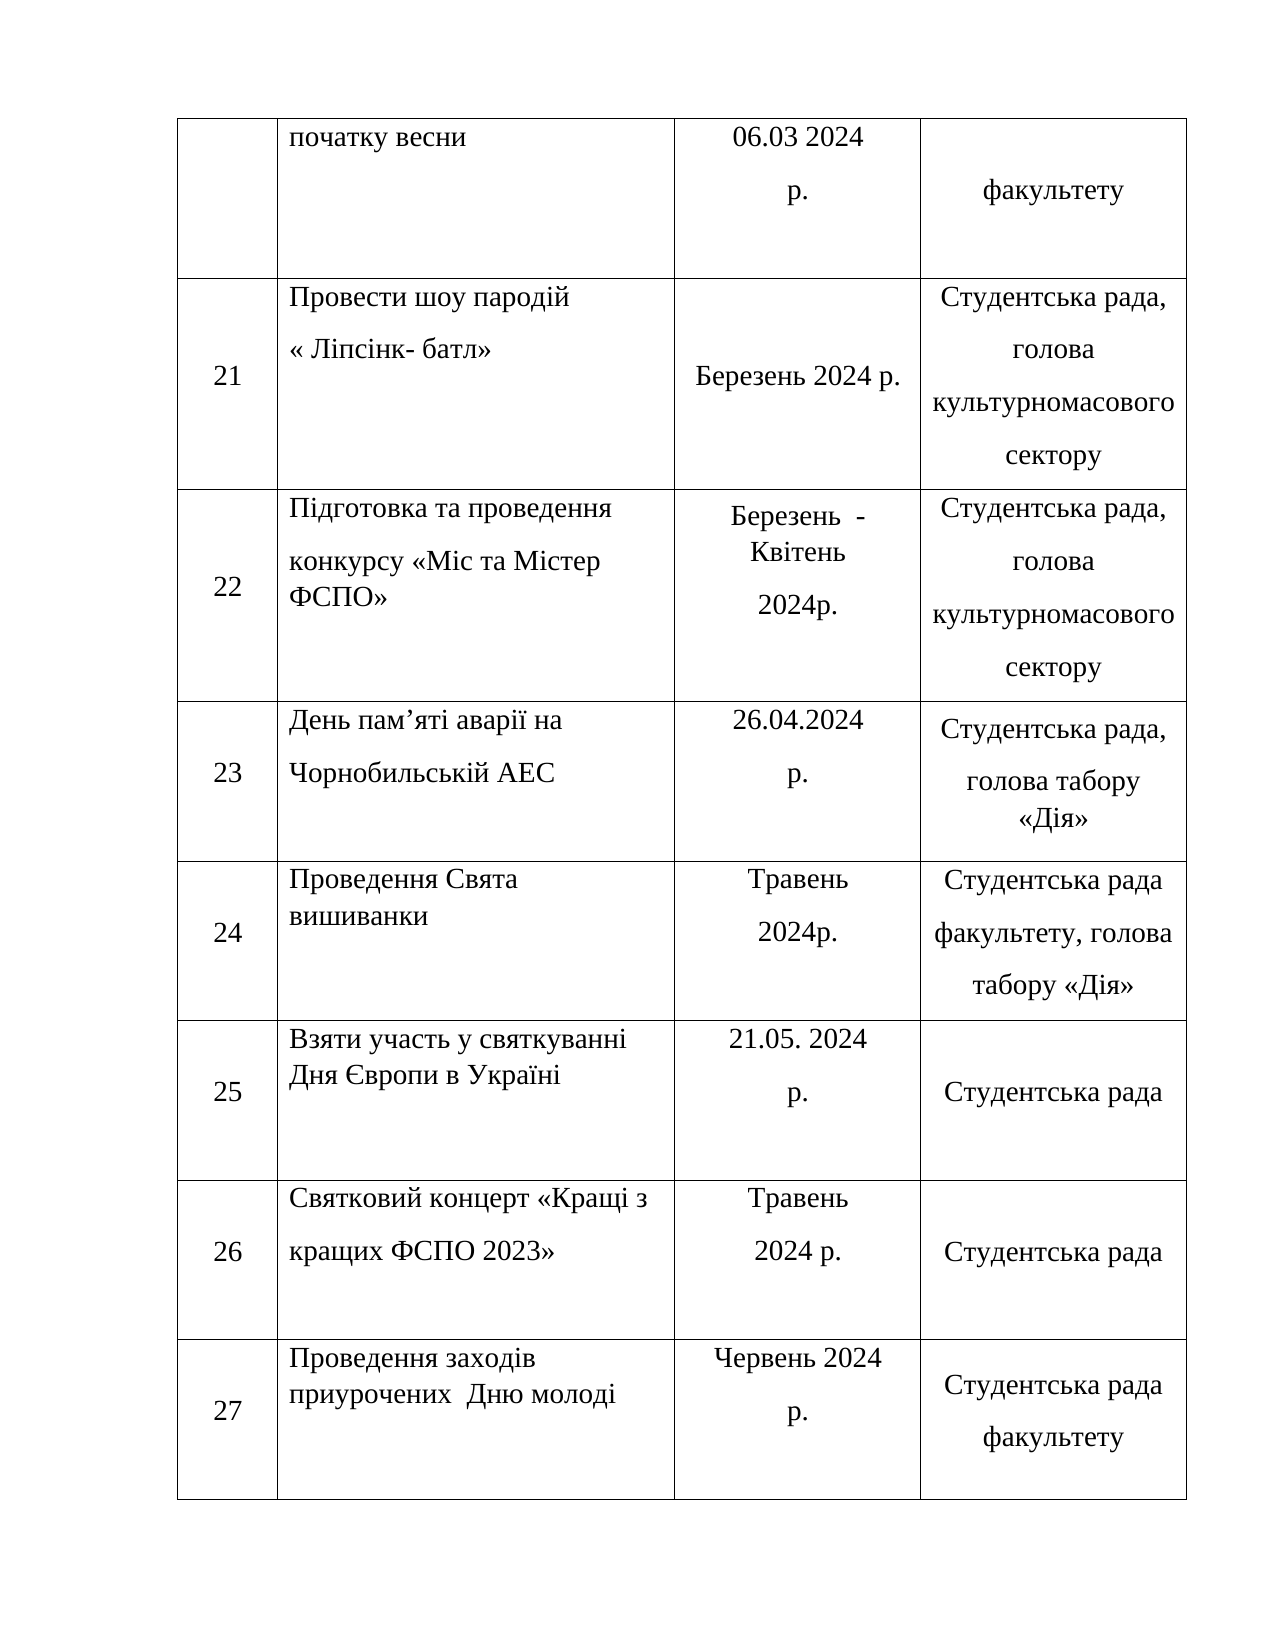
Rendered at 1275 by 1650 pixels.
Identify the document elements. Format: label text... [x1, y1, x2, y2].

table_cell Березень 2024 р. [675, 279, 920, 489]
table_cell Студентська рада факультету [921, 1340, 1186, 1498]
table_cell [675, 119, 920, 278]
table_cell День пам’яті аварії на Чорнобильській АЕС [278, 702, 674, 861]
table_cell Травень 2024 р. [675, 1181, 920, 1339]
table_cell Студентська рада, голова культурномасового сектору [921, 279, 1186, 489]
table_cell Травень 2024р. [675, 862, 920, 1020]
table_cell Студентська рада, голова табору «Дія» [921, 702, 1186, 861]
table_cell Студентська рада [921, 1021, 1186, 1179]
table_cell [278, 119, 674, 278]
table_cell 24 [178, 862, 277, 1020]
table_cell 21 [178, 279, 277, 489]
table_cell Проведення Свята вишиванки [278, 862, 674, 1020]
table_cell Проведення заходів приурочених Дню молоді [278, 1340, 674, 1498]
table_cell Студентська рада, голова культурномасового сектору [921, 490, 1186, 701]
table_cell Березень -Квітень 2024р. [675, 490, 920, 701]
table_cell Святковий концерт «Кращі з кращих ФСПО 2023» [278, 1181, 674, 1339]
table_cell Провести шоу пародій « Ліпсінк- батл» [278, 279, 674, 489]
table_cell Взяти участь у святкуванні Дня Європи в Україні [278, 1021, 674, 1179]
table_cell 25 [178, 1021, 277, 1179]
table_cell Студентська рада факультету, голова табору «Дія» [921, 862, 1186, 1020]
table_cell 21.05. 2024 р. [675, 1021, 920, 1179]
table_cell 23 [178, 702, 277, 861]
table_cell Підготовка та проведення конкурсу «Міс та Містер ФСПО» [278, 490, 674, 701]
table_cell 26 [178, 1181, 277, 1339]
table_cell Червень 2024 р. [675, 1340, 920, 1498]
table_cell 26.04.2024 р. [675, 702, 920, 861]
table_cell 22 [178, 490, 277, 701]
table_cell 27 [178, 1340, 277, 1498]
table_cell 20 [178, 119, 277, 278]
table_cell Студентська рада [921, 1181, 1186, 1339]
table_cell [921, 119, 1186, 278]
